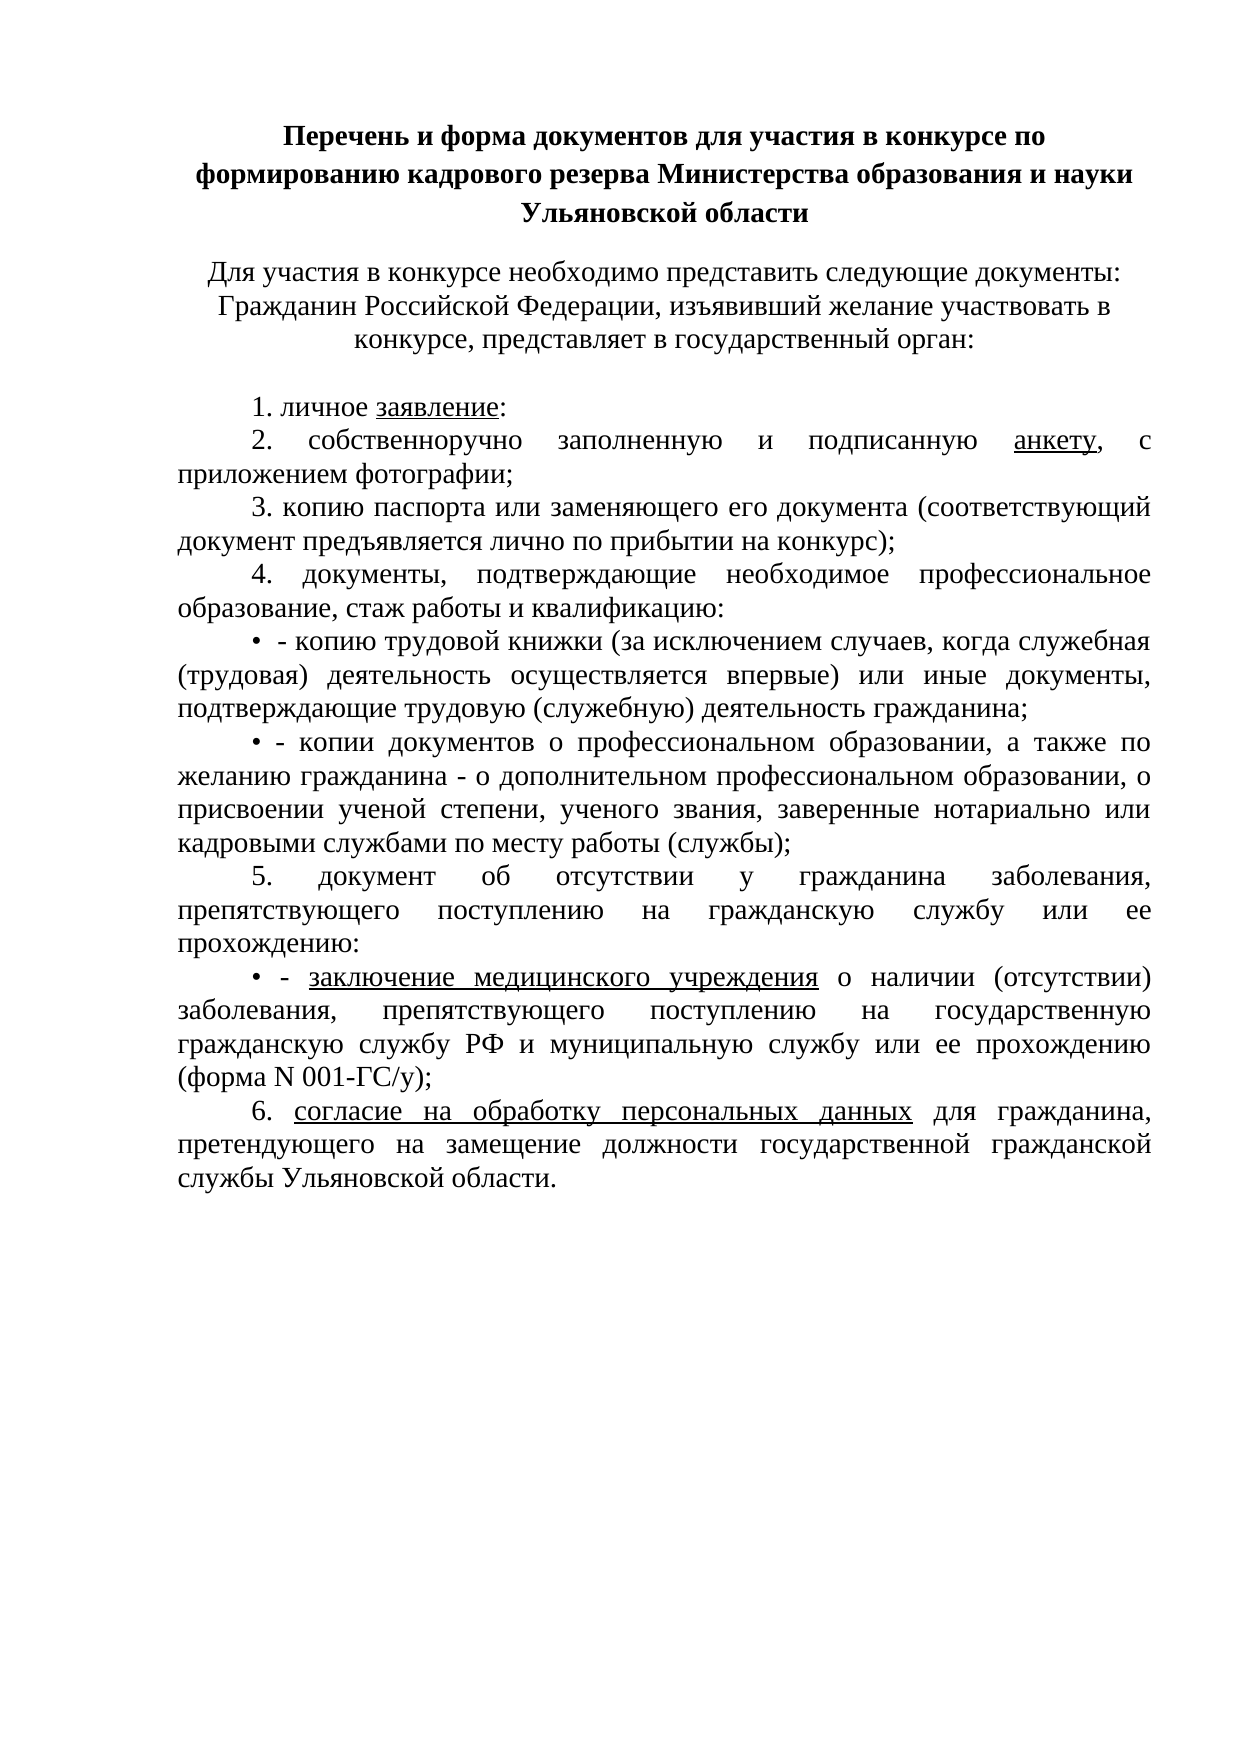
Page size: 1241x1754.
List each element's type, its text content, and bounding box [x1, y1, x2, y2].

text Перечень и форма документов для участия в конкурсе по формированию кадрового резерва Министерства образования и науки Ульяновской области [177, 118, 1152, 229]
text 4. документы, подтверждающие необходимое профессиональное образование, стаж работы и квалификацию: [177, 556, 1152, 623]
text Гражданин Российской Федерации, изъявивший желание участвовать в конкурсе, представляет в государственный орган: [177, 288, 1152, 355]
text 2. собственноручно заполненную и подписанную анкету, с приложением фотографии; [177, 422, 1152, 489]
text 3. копию паспорта или заменяющего его документа (соответствующий документ предъявляется лично по прибытии на конкурс); [177, 489, 1152, 556]
text Для участия в конкурсе необходимо представить следующие документы: [177, 254, 1152, 288]
text 1. личное заявление: [177, 389, 1152, 422]
text • - заключение медицинского учреждения о наличии (отсутствии) заболевания, препятствующего поступлению на государственную гражданскую службу РФ и муниципальную службу или ее прохождению (форма N 001-ГС/у); [177, 959, 1152, 1093]
text 5. документ об отсутствии у гражданина заболевания, препятствующего поступлению на гражданскую службу или ее прохождению: [177, 858, 1152, 959]
text 6. согласие на обработку персональных данных для гражданина, претендующего на замещение должности государственной гражданской службы Ульяновской области. [177, 1093, 1152, 1194]
text • - копию трудовой книжки (за исключением случаев, когда служебная (трудовая) деятельность осуществляется впервые) или иные документы, подтверждающие трудовую (служебную) деятельность гражданина; [177, 623, 1152, 724]
text • - копии документов о профессиональном образовании, а также по желанию гражданина - о дополнительном профессиональном образовании, о присвоении ученой степени, ученого звания, заверенные нотариально или кадровыми службами по месту работы (службы); [177, 724, 1152, 858]
